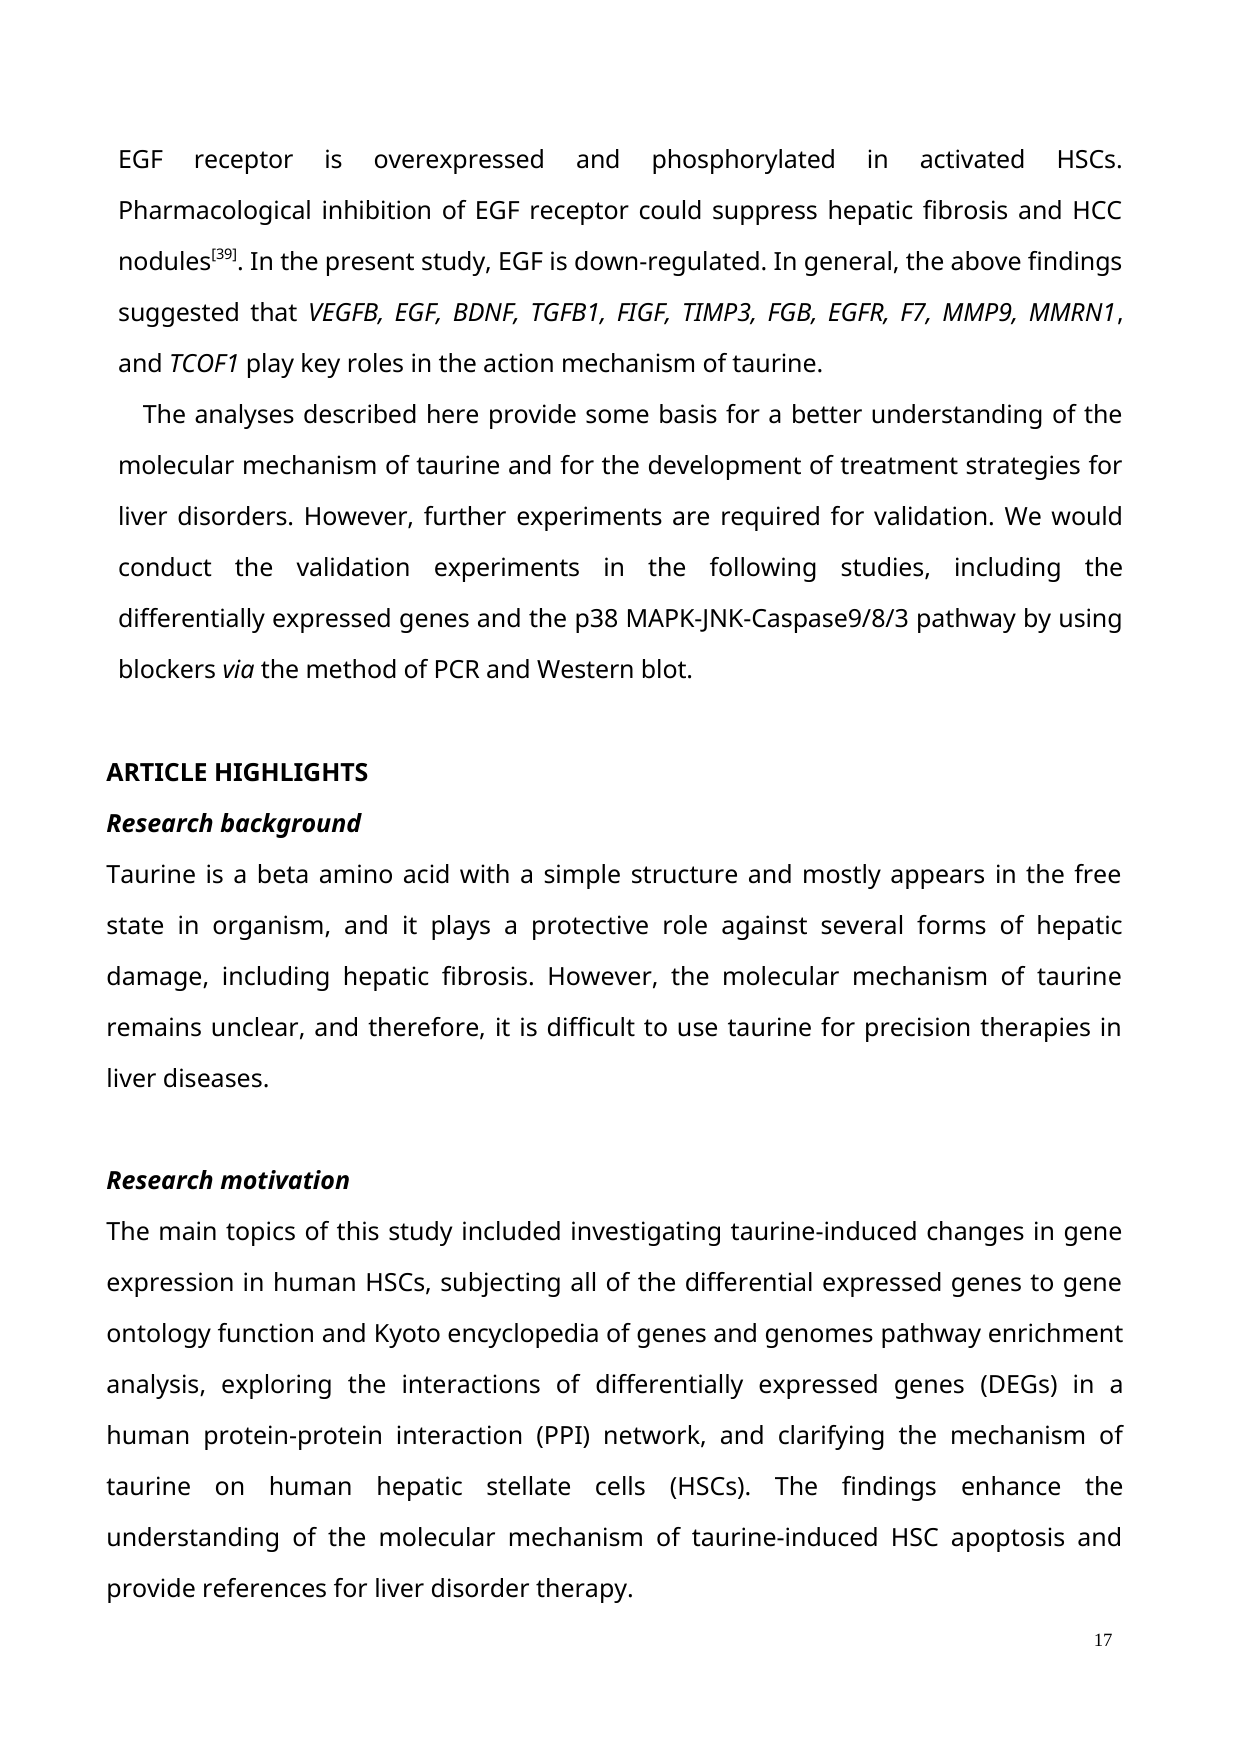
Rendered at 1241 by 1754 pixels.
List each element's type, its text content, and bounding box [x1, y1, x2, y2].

text Research background [106, 805, 1123, 839]
text Research motivation [106, 1162, 1123, 1197]
text Taurine is a beta amino acid with a simple structure and mostly appears in the free state in organism, and it plays a protective role against several forms of hepatic damage, including hepatic fibrosis. However, the molecular mechanism of taurine remains unclear, and therefore, it is difficult to use taurine for precision therapies in liver diseases. [106, 856, 1123, 1094]
text The analyses described here provide some basis for a better understanding of the molecular mechanism of taurine and for the development of treatment strategies for liver disorders. However, further experiments are required for validation. We would conduct the validation experiments in the following studies, including the differentially expressed genes and the p38 MAPK-JNK-Caspase9/8/3 pathway by using blockers via the method of PCR and Western blot. [118, 397, 1123, 686]
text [118, 142, 1123, 380]
text The main topics of this study included investigating taurine-induced changes in gene expression in human HSCs, subjecting all of the differential expressed genes to gene ontology function and Kyoto encyclopedia of genes and genomes pathway enrichment analysis, exploring the interactions of differentially expressed genes (DEGs) in a human protein-protein interaction (PPI) network, and clarifying the mechanism of taurine on human hepatic stellate cells (HSCs). The findings enhance the understanding of the molecular mechanism of taurine-induced HSC apoptosis and provide references for liver disorder therapy. [106, 1213, 1123, 1605]
text ARTICLE HIGHLIGHTS [106, 754, 1123, 788]
